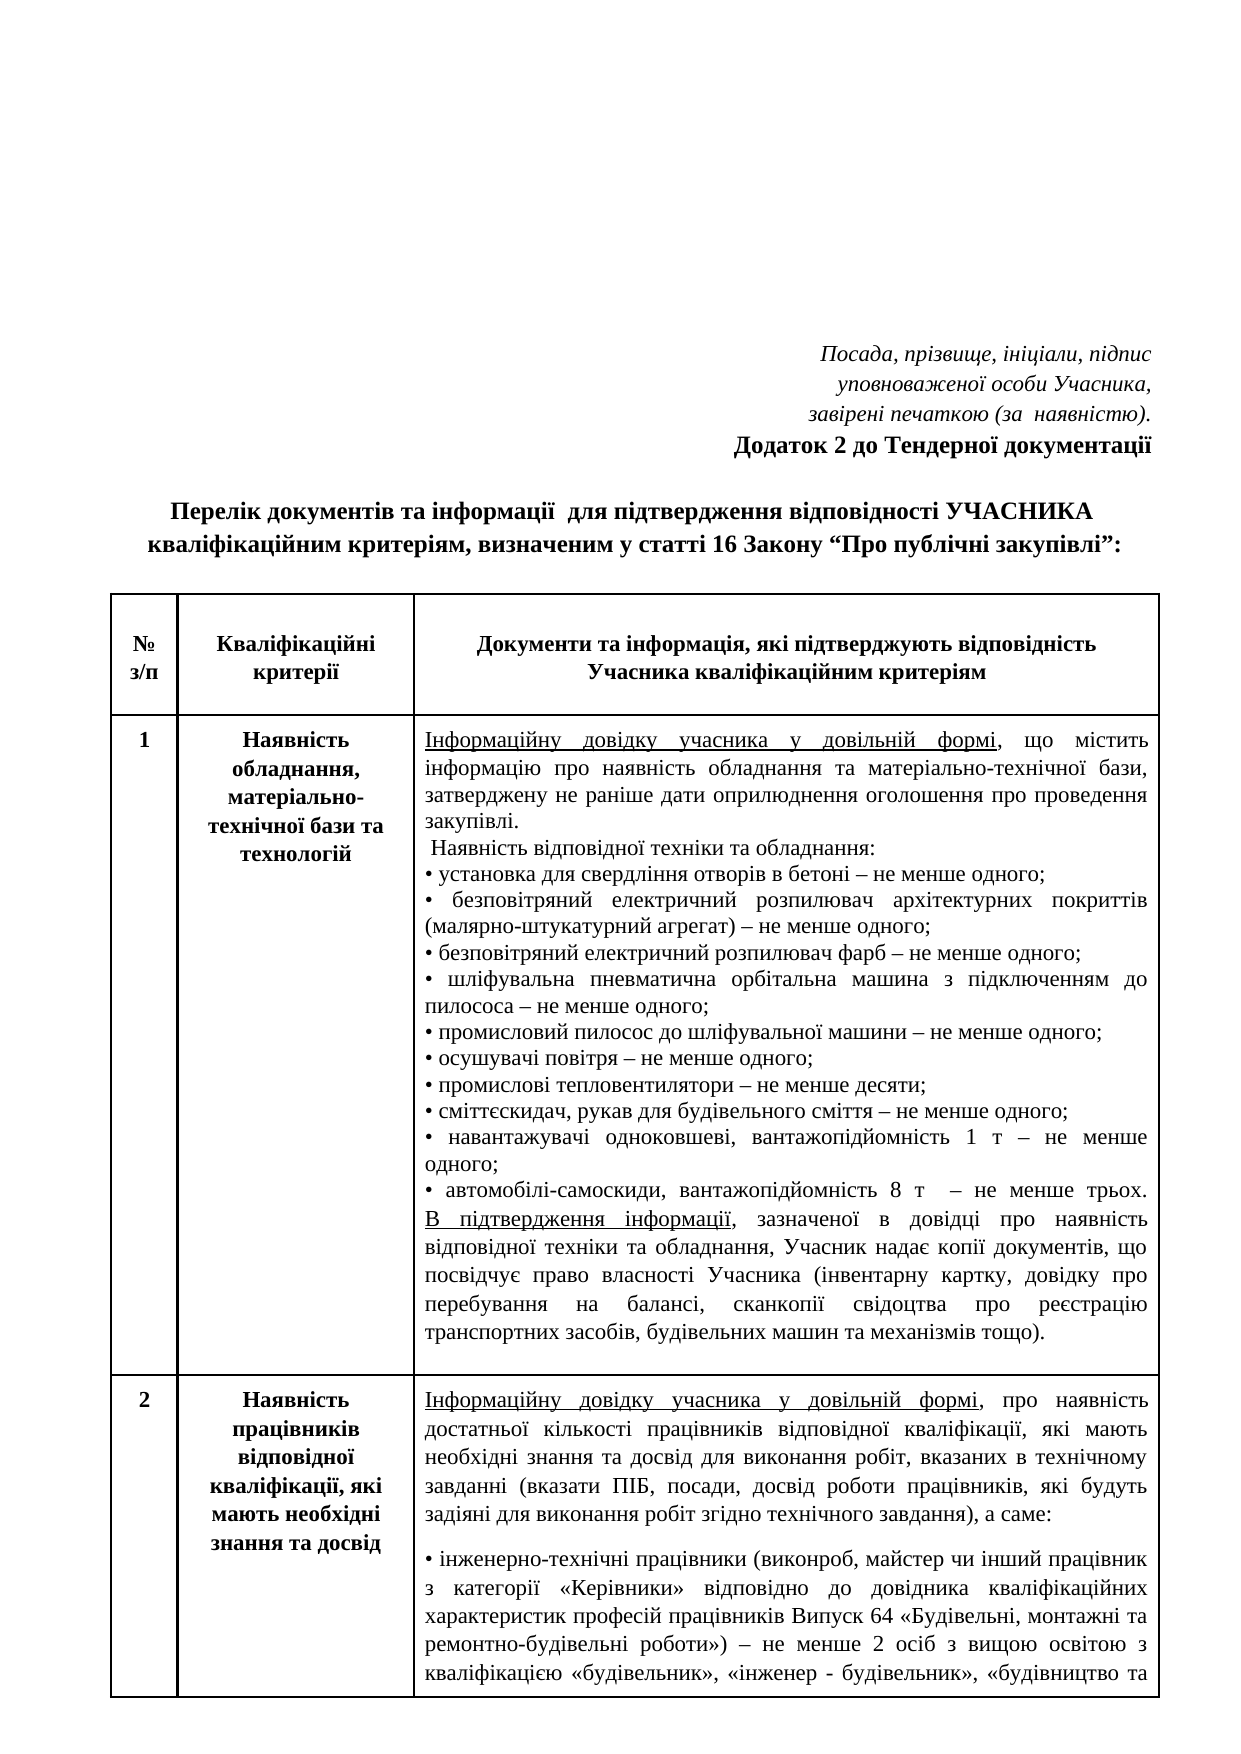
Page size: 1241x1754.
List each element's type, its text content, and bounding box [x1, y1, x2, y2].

text Додаток 2 до Тендерної документації [118, 430, 1152, 459]
table_cell 1 [112, 716, 176, 1374]
table_cell Інформаційну довідку учасника у довільній формі, що містить інформацію про наявність обладнання та матеріально-технічної бази, затверджену не раніше дати оприлюднення оголошення про проведення закупівлі. Наявність відповідної техніки та обладнання: • установка для свердління отворів в бетоні – не менше одного; • безповітряний електричний розпилювач архітектурних покриттів (малярно-штукатурний агрегат) – не менше одного; • безповітряний електричний розпилювач фарб – не менше одного; • шліфувальна пневматична орбітальна машина з підключенням до пилососа – не менше одного; • промисловий пилосос до шліфувальної машини – не менше одного; • осушувачі повітря – не менше одного; • промислові тепловентилятори – не менше десяти; • сміттєскидач, рукав для будівельного сміття – не менше одного; • навантажувачі одноковшеві, вантажопідйомність 1 т – не менше одного; • автомобілі-самоскиди, вантажопідйомність 8 т – не менше трьох. В підтвердження інформації, зазначеної в довідці про наявність відповідної техніки та обладнання, Учасник надає копії документів, що посвідчує право власності Учасника (інвентарну картку, довідку про перебування на балансі, сканкопії свідоцтва про реєстрацію транспортних засобів, будівельних машин та механізмів тощо). [415, 716, 1158, 1374]
text завірені печаткою (за наявністю). [122, 400, 1152, 426]
text Посада, прізвище, ініціали, підпис [122, 339, 1152, 366]
text Перелік документів та інформації для підтвердження відповідності УЧАСНИКА кваліфікаційним критеріям, визначеним у статті 16 Закону “Про публічні закупівлі”: [118, 496, 1152, 558]
table_cell Наявність обладнання, матеріально-технічної бази та технологій [179, 716, 413, 1374]
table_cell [179, 1376, 413, 1696]
table_header Кваліфікаційні критерії [179, 595, 413, 714]
table_header № з/п [112, 595, 176, 714]
table_header Документи та інформація, які підтверджують відповідність Учасника кваліфікаційним критеріям [415, 595, 1158, 714]
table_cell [415, 1376, 1158, 1696]
text уповноваженої особи Учасника, [122, 370, 1152, 396]
table_cell 2 [112, 1376, 176, 1696]
